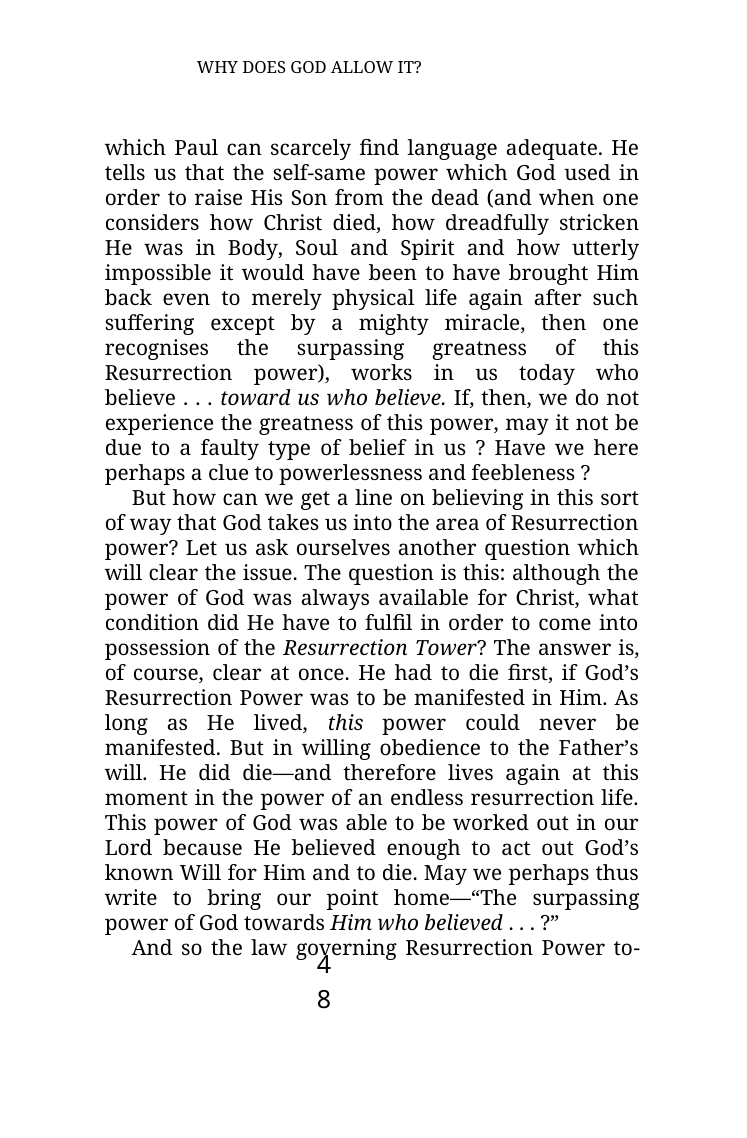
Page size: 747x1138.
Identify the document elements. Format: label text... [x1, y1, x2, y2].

text But how can we get a line on believing in this sort of way that God takes us into the area of Resurrection power? Let us ask ourselves another question which will clear the issue. The question is this: although the power of God was always available for Christ, what condition did He have to fulfil in order to come into possession of the Resurrection Tower? The answer is, of course, clear at once. He had to die first, if God’s Resurrection Power was to be manifested in Him. As long as He lived, this power could never be manifested. But in willing obedience to the Father’s will. He did die—and therefore lives again at this moment in the power of an endless resurrection life. This power of God was able to be worked out in our Lord because He believed enough to act out God’s known Will for Him and to die. May we perhaps thus write to bring our point home—“The surpassing power of God towards Him who believed . . . ?” [104, 485, 640, 935]
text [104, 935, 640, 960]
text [104, 135, 640, 485]
